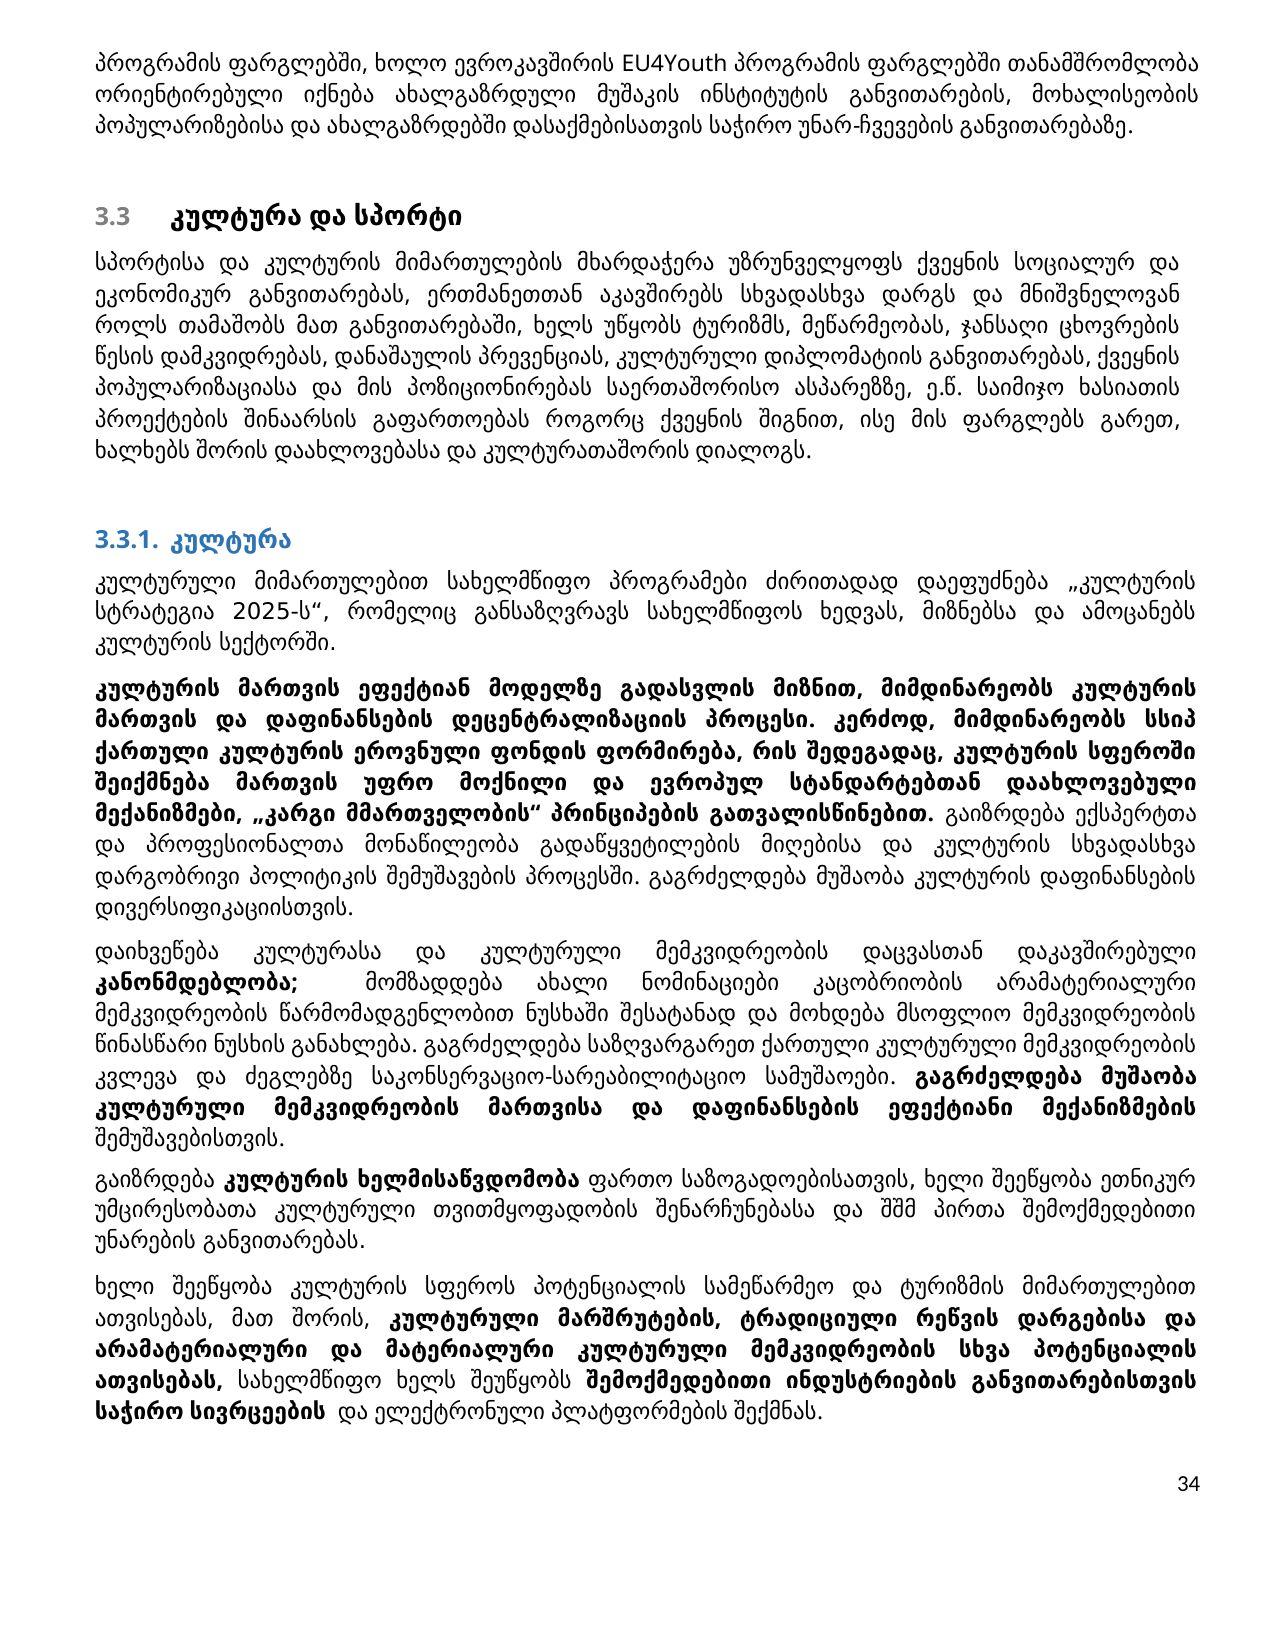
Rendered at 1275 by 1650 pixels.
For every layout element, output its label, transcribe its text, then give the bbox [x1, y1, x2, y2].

text კულტურის მართვის ეფექტიან მოდელზე გადასვლის მიზნით, მიმდინარეობს კულტურის მართვის და დაფინანსების დეცენტრალიზაციის პროცესი. კერძოდ, მიმდინარეობს სსიპ ქართული კულტურის ეროვნული ფონდის ფორმირება, რის შედეგადაც, კულტურის სფეროში შეიქმნება მართვის უფრო მოქნილი და ევროპულ სტანდარტებთან დაახლოვებული მექანიზმები, „კარგი მმართველობის“ პრინციპების გათვალისწინებით. გაიზრდება ექსპერტთა და პროფესიონალთა მონაწილეობა გადაწყვეტილების მიღებისა და კულტურის სხვადასხვა დარგობრივი პოლიტიკის შემუშავების პროცესში. გაგრძელდება მუშაობა კულტურის დაფინანსების დივერსიფიკაციისთვის. [94, 672, 1197, 922]
subtitle კულტურა [94, 521, 1200, 555]
text გაიზრდება კულტურის ხელმისაწვდომობა ფართო საზოგადოებისათვის, ხელი შეეწყობა ეთნიკურ უმცირესობათა კულტურული თვითმყოფადობის შენარჩუნებასა და შშმ პირთა შემოქმედებითი უნარების განვითარებას. [94, 1166, 1197, 1254]
subtitle კულტურა და სპორტი [94, 197, 1200, 234]
text კულტურული მიმართულებით სახელმწიფო პროგრამები ძირითადად დაეფუძნება „კულტურის სტრატეგია 2025-ს“, რომელიც განსაზღვრავს სახელმწიფოს ხედვას, მიზნებსა და ამოცანებს კულტურის სექტორში. [94, 568, 1197, 656]
text დაიხვეწება კულტურასა და კულტურული მემკვიდრეობის დაცვასთან დაკავშირებული კანონმდებლობა; მომზადდება ახალი ნომინაციები კაცობრიობის არამატერიალური მემკვიდრეობის წარმომადგენლობით ნუსხაში შესატანად და მოხდება მსოფლიო მემკვიდრეობის წინასწარი ნუსხის განახლება. გაგრძელდება საზღვარგარეთ ქართული კულტურული მემკვიდრეობის კვლევა და ძეგლებზე საკონსერვაციო-სარეაბილიტაციო სამუშაოები. გაგრძელდება მუშაობა კულტურული მემკვიდრეობის მართვისა და დაფინანსების ეფექტიანი მექანიზმების შემუშავებისთვის. [94, 935, 1197, 1153]
text ხელი შეეწყობა კულტურის სფეროს პოტენციალის სამეწარმეო და ტურიზმის მიმართულებით ათვისებას, მათ შორის, კულტურული მარშრუტების, ტრადიციული რეწვის დარგებისა და არამატერიალური და მატერიალური კულტურული მემკვიდრეობის სხვა პოტენციალის ათვისებას, სახელმწიფო ხელს შეუწყობს შემოქმედებითი ინდუსტრიების განვითარებისთვის საჭირო სივრცეების და ელექტრონული პლატფორმების შექმნას. [94, 1270, 1197, 1427]
text სპორტისა და კულტურის მიმართულების მხარდაჭერა უზრუნველყოფს ქვეყნის სოციალურ და ეკონომიკურ განვითარებას, ერთმანეთთან აკავშირებს სხვადასხვა დარგს და მნიშვნელოვან როლს თამაშობს მათ განვითარებაში, ხელს უწყობს ტურიზმს, მეწარმეობას, ჯანსაღი ცხოვრების წესის დამკვიდრებას, დანაშაულის პრევენციას, კულტურული დიპლომატიის განვითარებას, ქვეყნის პოპულარიზაციასა და მის პოზიციონირებას საერთაშორისო ასპარეზზე, ე.წ. საიმიჯო ხასიათის პროექტების შინაარსის გაფართოებას როგორც ქვეყნის შიგნით, ისე მის ფარგლებს გარეთ, ხალხებს შორის დაახლოვებასა და კულტურათაშორის დიალოგს. [94, 246, 1181, 465]
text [94, 47, 1200, 141]
